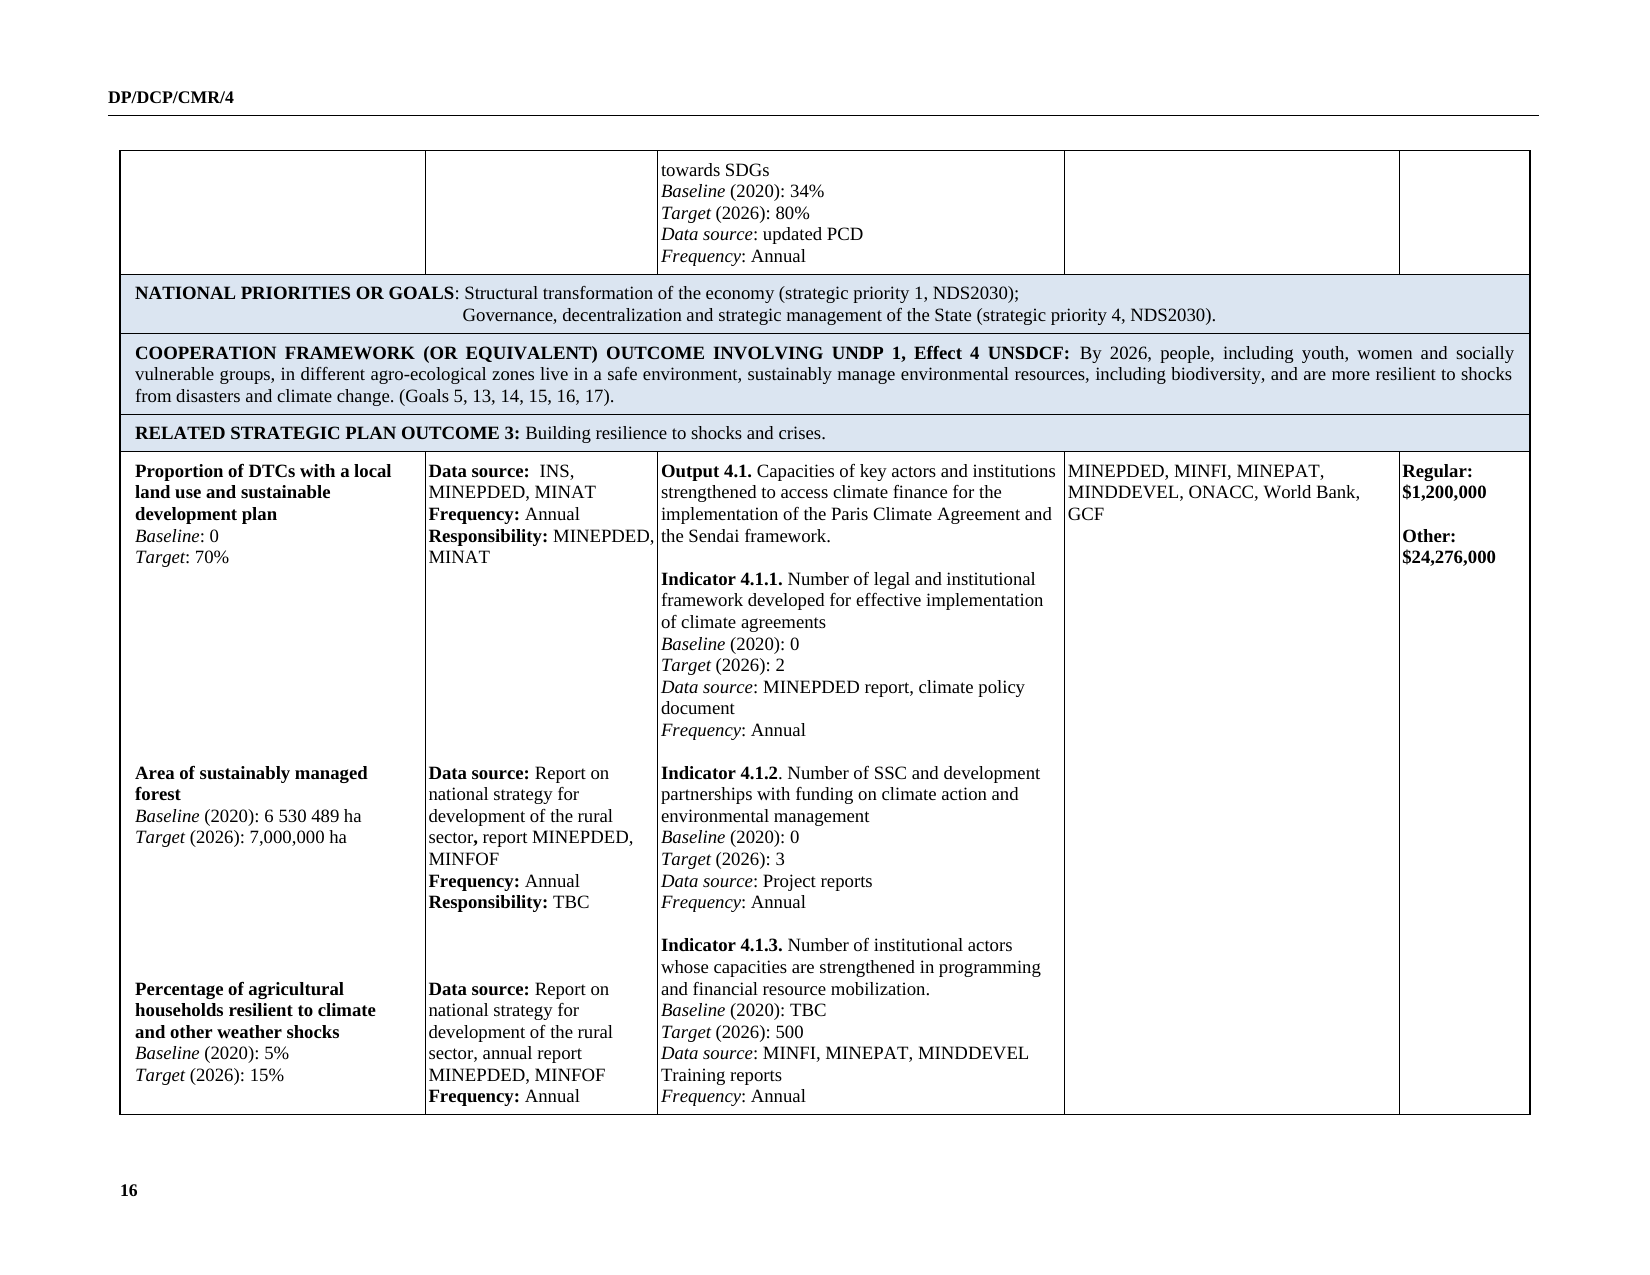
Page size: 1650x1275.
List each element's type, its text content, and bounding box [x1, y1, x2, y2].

table_cell RELATED STRATEGIC PLAN OUTCOME 3: Building resilience to shocks and crises. [121, 415, 1529, 451]
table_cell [658, 452, 1064, 1114]
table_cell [1065, 452, 1399, 1114]
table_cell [658, 151, 1064, 274]
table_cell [121, 452, 425, 1114]
table_cell [121, 151, 425, 274]
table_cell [426, 452, 657, 1114]
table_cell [1065, 151, 1399, 274]
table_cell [1400, 452, 1529, 1114]
table_cell [1400, 151, 1529, 274]
table_cell [426, 151, 657, 274]
table_cell COOPERATION FRAMEWORK (OR EQUIVALENT) OUTCOME INVOLVING UNDP 1, Effect 4 UNSDCF: By 2026, people, including youth, women and socially vulnerable groups, in different agro-ecological zones live in a safe environment, sustainably manage environmental resources, including biodiversity, and are more resilient to shocks from disasters and climate change. (Goals 5, 13, 14, 15, 16, 17). [121, 334, 1529, 414]
table_cell NATIONAL PRIORITIES OR GOALS: Structural transformation of the economy (strategic priority 1, NDS2030); Governance, decentralization and strategic management of the State (strategic priority 4, NDS2030). [121, 275, 1529, 333]
